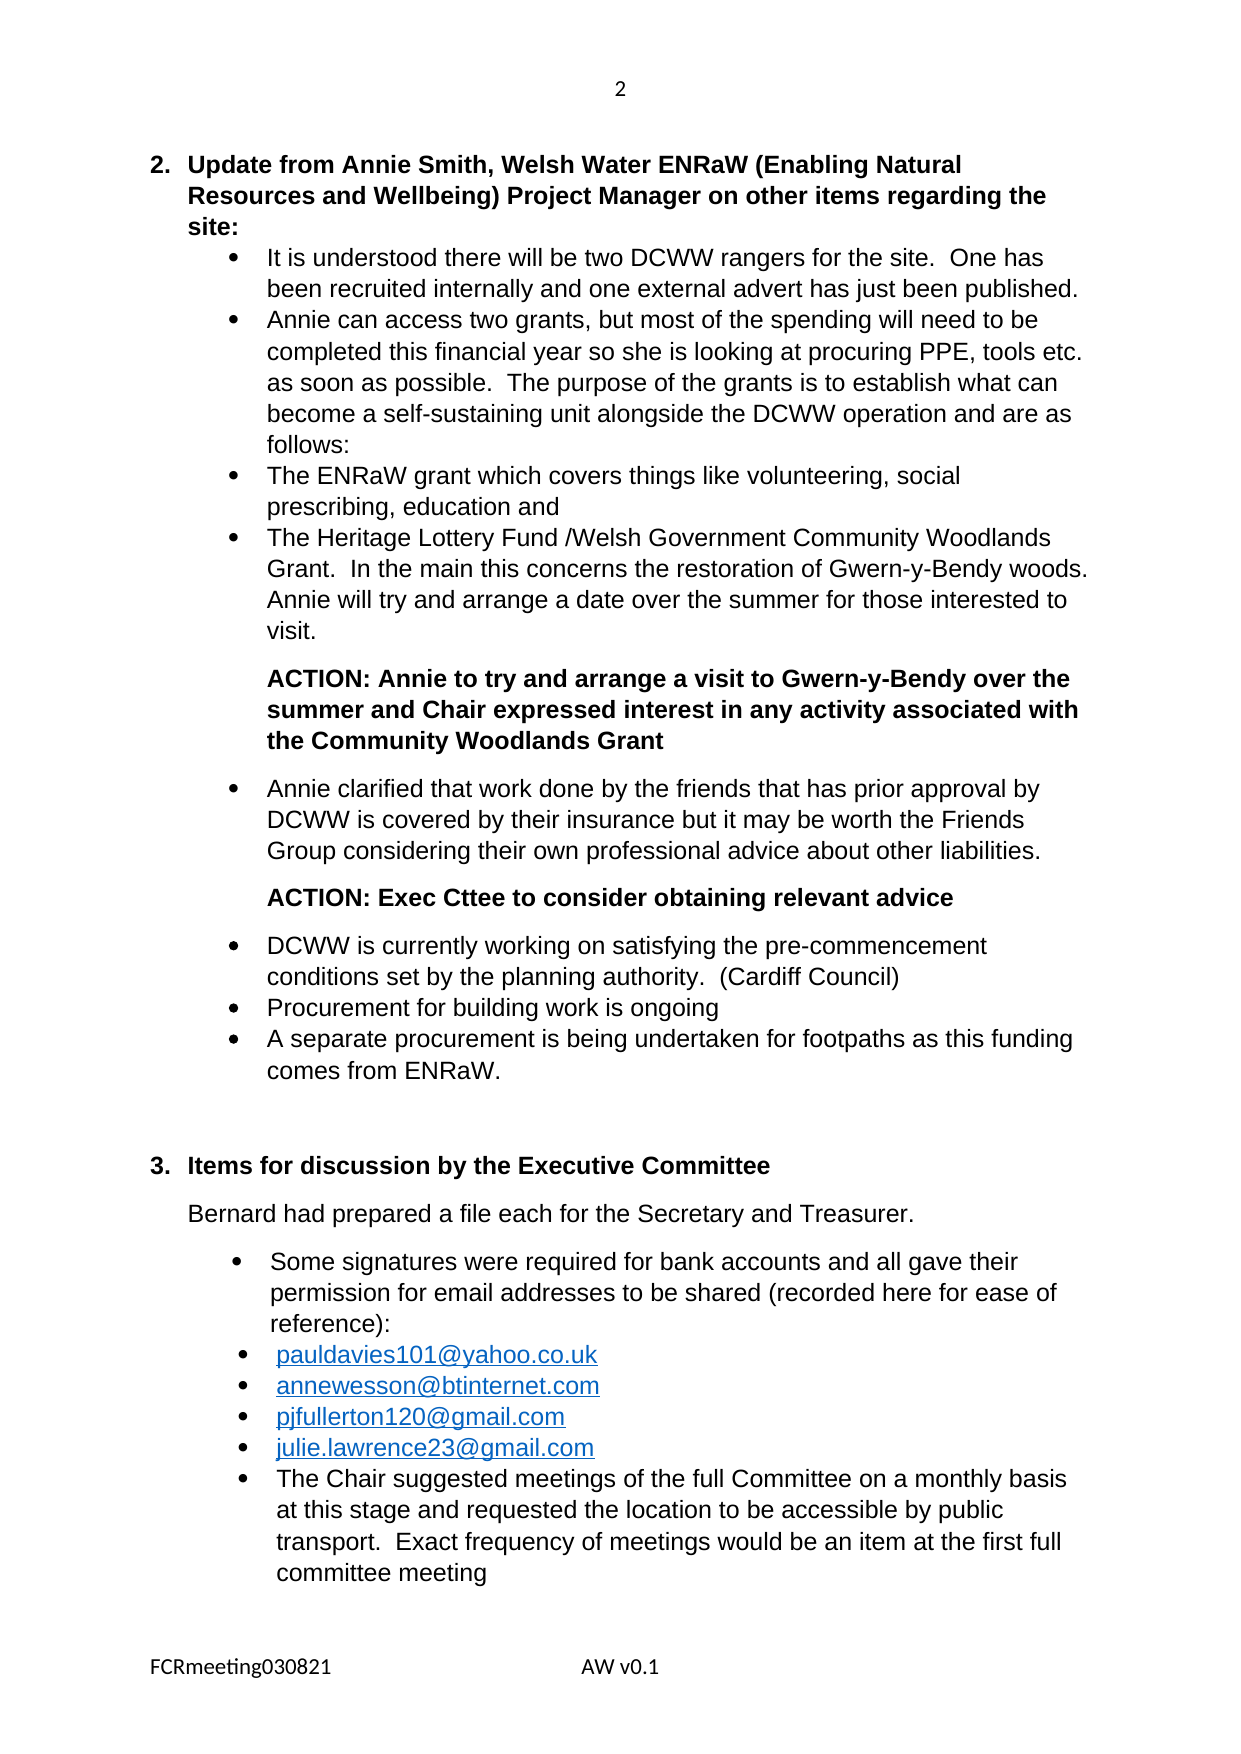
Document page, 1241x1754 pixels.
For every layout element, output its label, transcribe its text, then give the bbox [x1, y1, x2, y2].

list Items for discussion by the Executive Committee [150, 1151, 1090, 1180]
text ACTION: Annie to try and arrange a visit to Gwern-y-Bendy over the summer and Chair expressed interest in any activity associated with the Community Woodlands Grant [267, 664, 1090, 754]
text Bernard had prepared a file each for the Secretary and Treasurer. [187, 1199, 1090, 1227]
list Annie clarified that work done by the friends that has prior approval by DCWW is covered by their insurance but it may be worth the Friends Group considering their own professional advice about other liabilities. [229, 773, 1090, 864]
list DCWW is currently working on satisfying the pre-commencement conditions set by the planning authority. (Cardiff Council) [229, 931, 1090, 991]
list Procurement for building work is ongoing [229, 993, 1090, 1022]
list pjfullerton120@gmail.com [238, 1402, 1090, 1431]
list Update from Annie Smith, Welsh Water ENRaW (Enabling Natural Resources and Wellbeing) Project Manager on other items regarding the site: [150, 150, 1090, 241]
list A separate procurement is being undertaken for footpaths as this funding comes from ENRaW. [229, 1024, 1090, 1084]
list The Heritage Lottery Fund /Welsh Government Community Woodlands Grant. In the main this concerns the restoration of Gwern-y-Bendy woods. Annie will try and arrange a date over the summer for those interested to visit. [229, 523, 1090, 645]
list annewesson@btinternet.com [238, 1371, 1090, 1400]
list Some signatures were required for bank accounts and all gave their permission for email addresses to be shared (recorded here for ease of reference): [232, 1246, 1090, 1337]
list pauldavies101@yahoo.co.uk [238, 1340, 1090, 1368]
list The ENRaW grant which covers things like volunteering, social prescribing, education and [229, 461, 1090, 521]
list julie.lawrence23@gmail.com [238, 1433, 1090, 1462]
text ACTION: Exec Cttee to consider obtaining relevant advice [233, 883, 1090, 912]
list It is understood there will be two DCWW rangers for the site. One has been recruited internally and one external advert has just been published. [229, 243, 1090, 303]
list Annie can access two grants, but most of the spending will need to be completed this financial year so she is looking at procuring PPE, tools etc. as soon as possible. The purpose of the grants is to establish what can become a self-sustaining unit alongside the DCWW operation and are as follows: [229, 305, 1090, 458]
list The Chair suggested meetings of the full Committee on a monthly basis at this stage and requested the location to be accessible by public transport. Exact frequency of meetings would be an item at the first full committee meeting [238, 1464, 1090, 1586]
